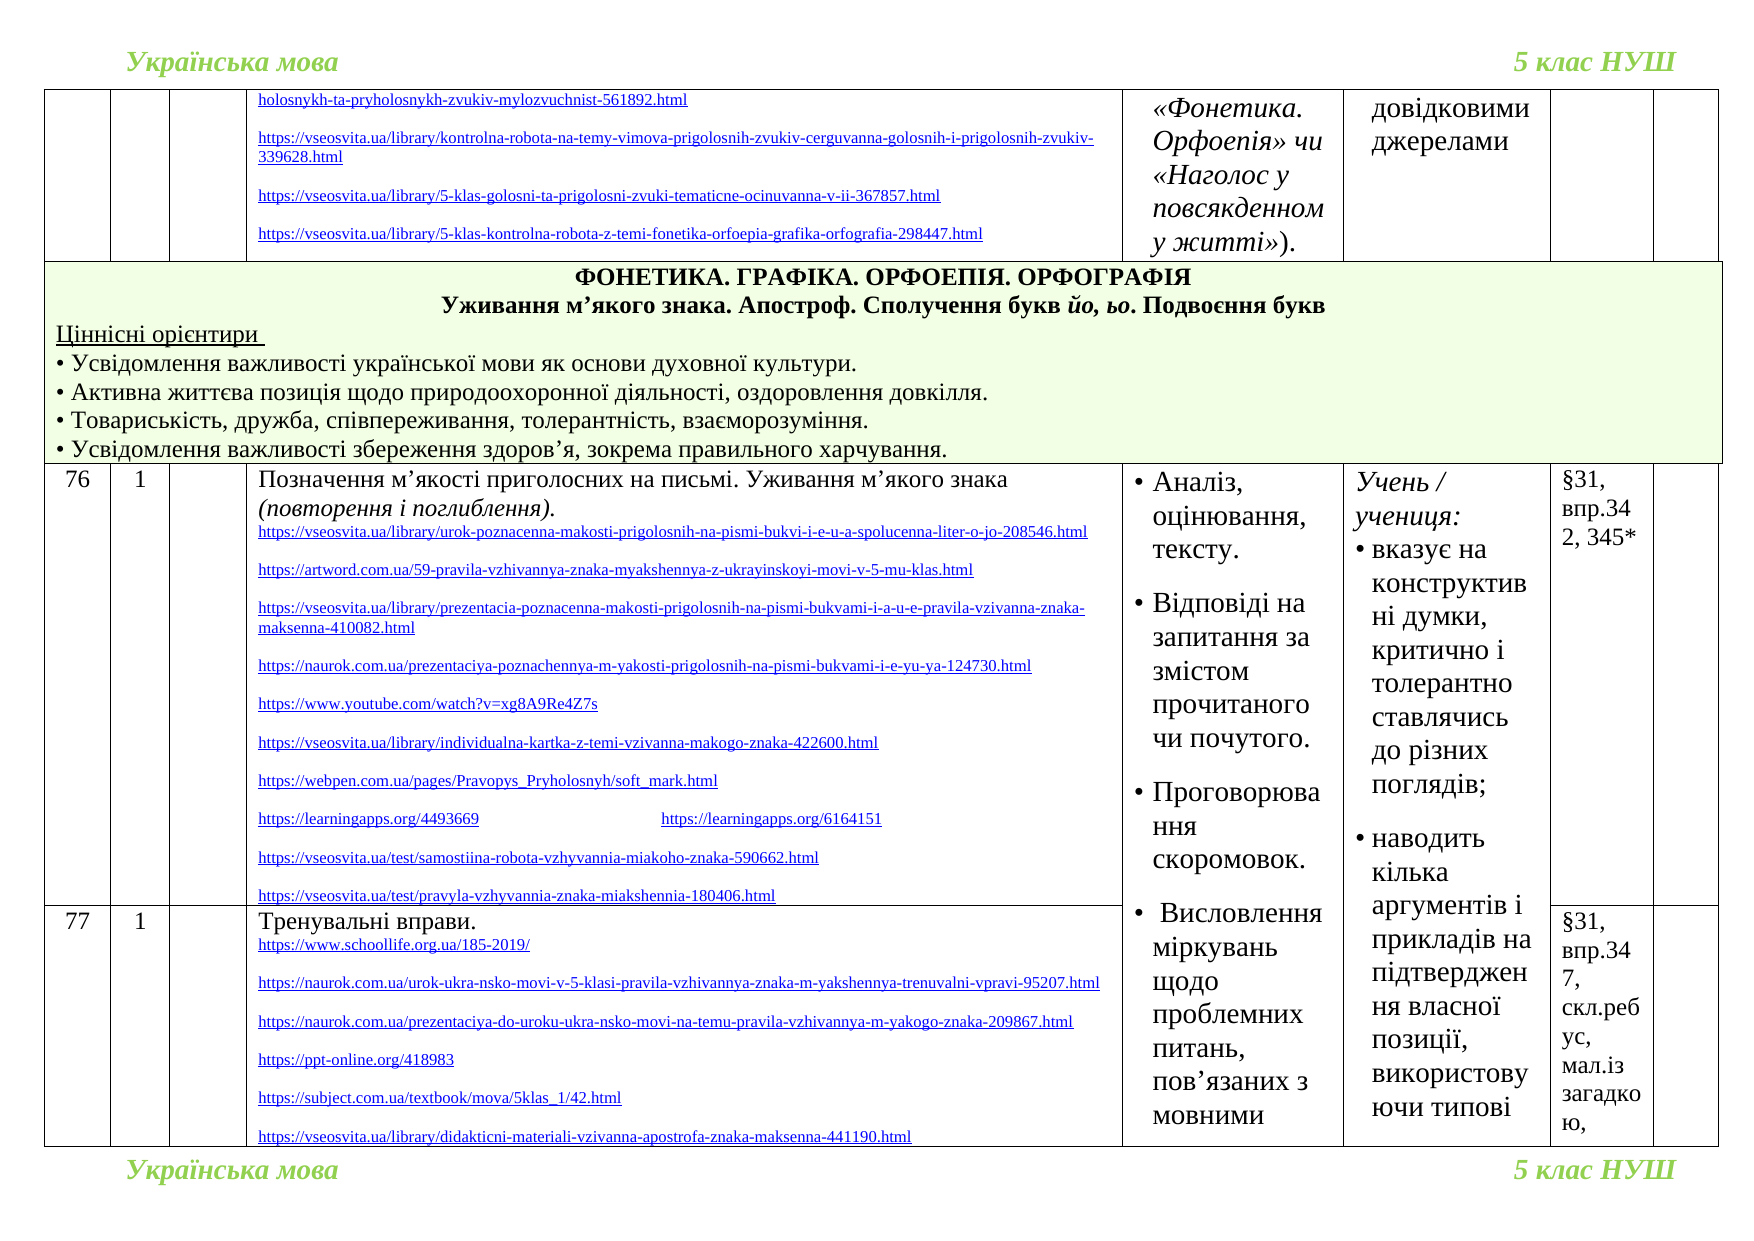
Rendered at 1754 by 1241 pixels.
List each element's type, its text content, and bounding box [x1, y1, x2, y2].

table_cell 1 [111, 906, 169, 1146]
table_cell 1 [111, 464, 169, 905]
table_cell [170, 464, 246, 905]
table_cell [1551, 90, 1653, 261]
table_cell 77 [45, 906, 110, 1146]
table_cell §31, впр.342, 345* [1551, 464, 1653, 905]
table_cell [247, 906, 1122, 1146]
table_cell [247, 90, 1122, 261]
table_cell [1654, 464, 1718, 905]
table_cell Позначення м’якості приголосних на письмі. Уживання м’якого знака (повторення і поглиблення). https://vseosvita.ua/library/urok-poznacenna-makosti-prigolosnih-na-pismi-bukvi-i-e-u-a-spolucenna-liter-o-jo-208546.html https://artword.com.ua/59-pravila-vzhivannya-znaka-myakshennya-z-ukrayinskoyi-movi-v-5-mu-klas.html https://vseosvita.ua/library/prezentacia-poznacenna-makosti-prigolosnih-na-pismi-bukvami-i-a-u-e-pravila-vzivanna-znaka-maksenna-410082.html https://naurok.com.ua/prezentaciya-poznachennya-m-yakosti-prigolosnih-na-pismi-bukvami-i-e-yu-ya-124730.html https://www.youtube.com/watch?v=xg8A9Re4Z7s https://vseosvita.ua/library/individualna-kartka-z-temi-vzivanna-makogo-znaka-422600.html https://webpen.com.ua/pages/Pravopys_Pryholosnyh/soft_mark.html https://learningapps.org/4493669 https://learningapps.org/6164151 https://vseosvita.ua/test/samostiina-robota-vzhyvannia-miakoho-znaka-590662.html https://vseosvita.ua/test/pravyla-vzhyvannia-znaka-miakshennia-180406.html [247, 464, 1122, 905]
table_cell [1654, 90, 1718, 261]
table_cell 75 [45, 90, 110, 261]
table_cell [170, 906, 246, 1146]
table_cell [1551, 906, 1653, 1146]
table_cell 76 [45, 464, 110, 905]
table_cell 1 [111, 90, 169, 261]
table_cell Учень / учениця: вказує на конструктивні думки, критично і толерантно ставлячись до різних поглядів; наводить кілька аргументів і прикладів на підтвердження власної позиції, використовуючи типові мовленнєві конструкції, доречні цитати з тексту для увиразнення власних поглядів, ідей, переконань; розрізняє тексти різних стилів і типів; переказує зміст тексту в різний спосіб відповідно до завдання; записує власні міркування або інформацію з інших джерел; створює письмові тексти визначених типів, стилів і жанрів, зважаючи на мету, адресата, власний життєвий досвід; складає та оформлює власне висловлення згідно з усталеними орфографічними нормами; створює невеликі типові повідомлення на спеціальних (захищених) цифрових сервісах і в соціальних мережах ; знаходить і виправляє недоліки та помилки в змісті, будові й мовному оформленні власних висловлень; пояснює окремі виправлення з урахуванням вивчених правил; вирізняє фонетичні явища у своєму та чужому мовленні, пояснює їх суть; урізноманітнює власне мовлення завдяки роботі із словниками та довідковими джерелами [1344, 464, 1550, 1146]
table_cell [1654, 906, 1718, 1146]
table_cell [170, 90, 246, 261]
table_cell ФОНЕТИКА. ГРАФІКА. ОРФОЕПІЯ. ОРФОГРАФІЯ Уживання м’якого знака. Апостроф. Сполучення букв йо, ьо. Подвоєння букв Ціннісні орієнтири • Усвідомлення важливості української мови як основи духовної культури. • Активна життєва позиція щодо природоохоронної діяльності, оздоровлення довкілля. • Товариськість, дружба, співпереживання, толерантність, взаєморозуміння. • Усвідомлення важливості збереження здоров’я, зокрема правильного харчування. [45, 262, 1722, 463]
table_cell Аналіз, оцінювання, тексту. Відповіді на запитання за змістом прочитаного чи почутого. Проговорювання скоромовок. Висловлення міркувань щодо проблемних питань, пов’язаних з мовними явищами. Складання висловлення, пов’язаного з конкретною життєвою ситуацією. Обмін думками на теми, пов’язані із ціннісними орієнтирами. Виконання проєку (наприклад, складання коміксу, казки, плакату, розроблення макету вебсторінки, презентації тощо на тему, пов’язану з фонетикою, орфоепією, орфографією). [1123, 464, 1343, 1146]
